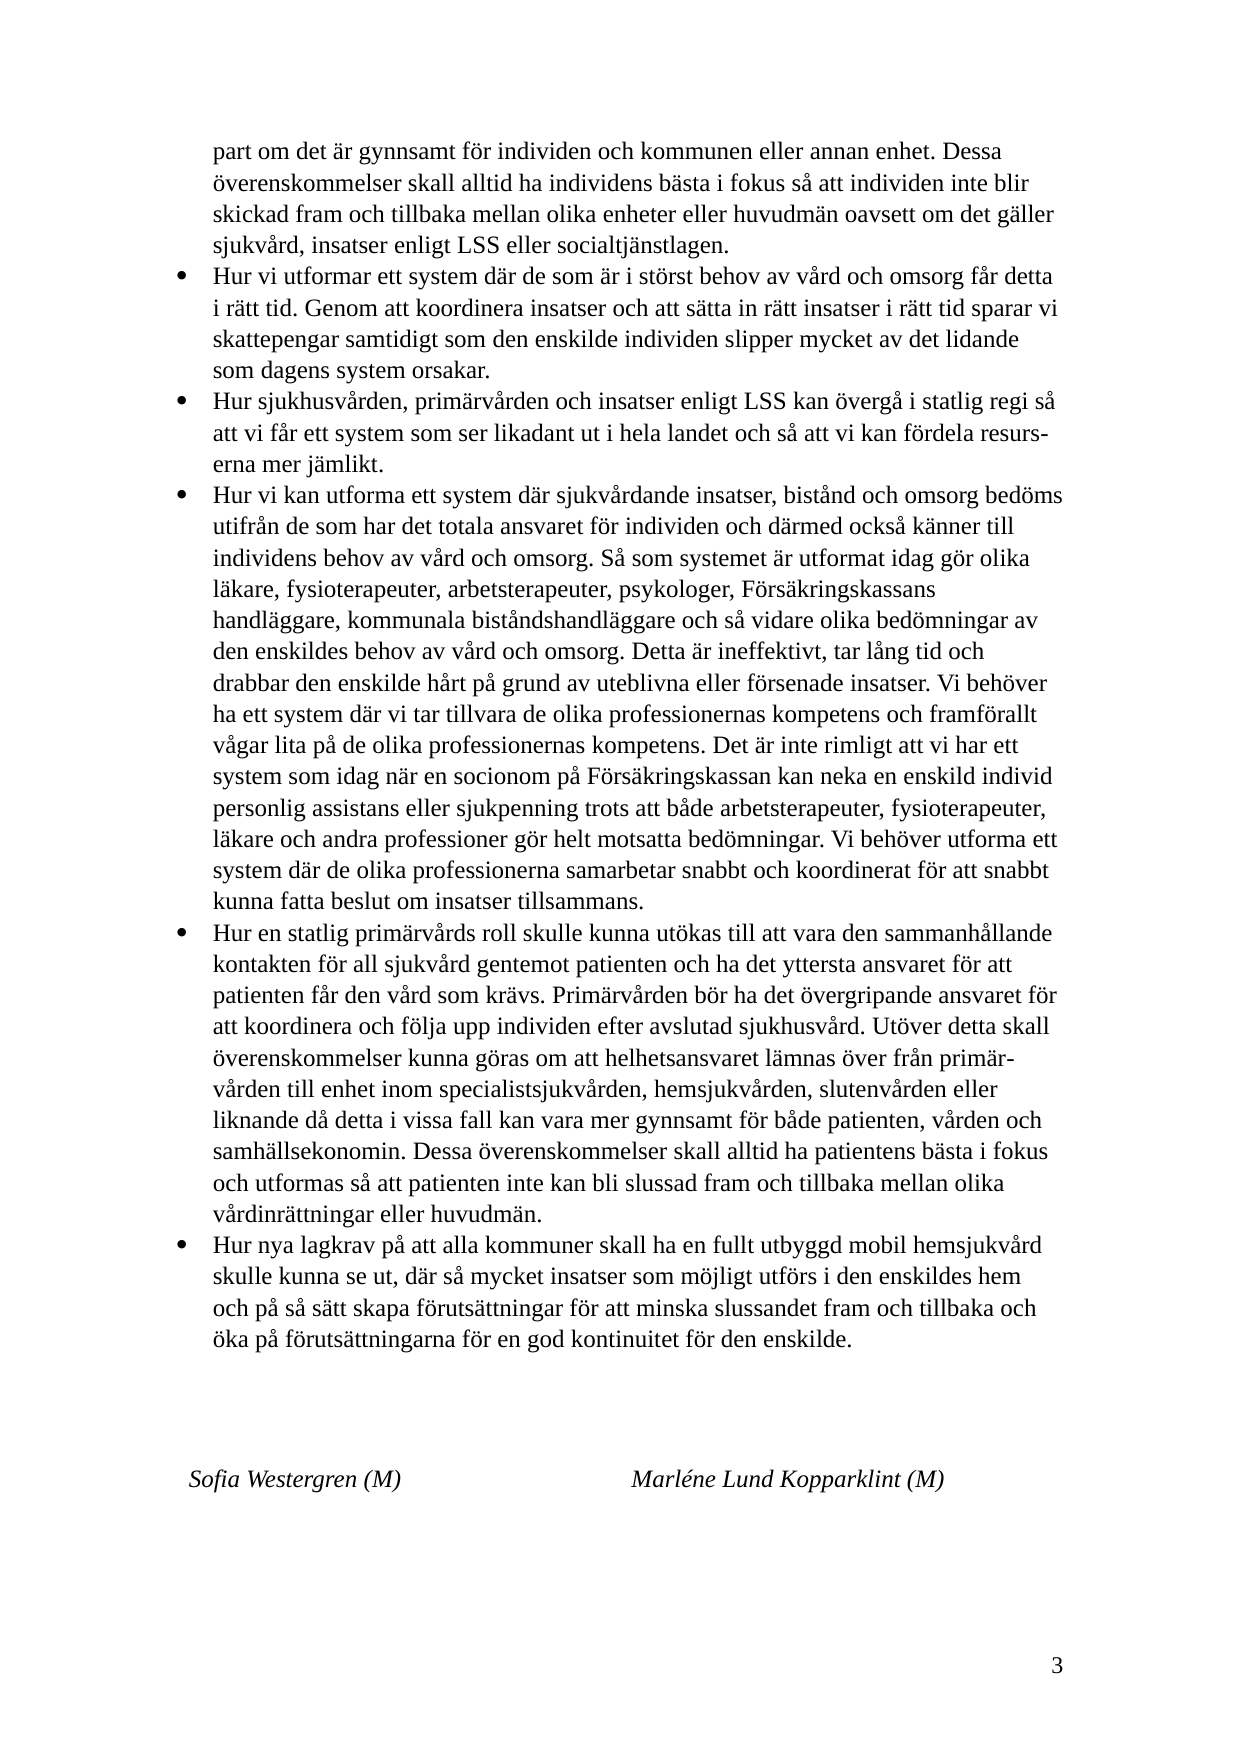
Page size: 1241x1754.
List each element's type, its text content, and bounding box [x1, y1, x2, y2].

list Hur vi utformar ett system där de som är i störst behov av vård och omsorg får detta i rätt tid. Genom att koordinera insatser och att sätta in rätt insatser i rätt tid sparar vi skattepengar samtidigt som den enskilde individen slipper mycket av det lidande som dagens system orsakar. [177, 259, 1063, 384]
list Hur nya lagkrav på att alla kommuner skall ha en fullt utbyggd mobil hemsjukvård skulle kunna se ut, där så mycket insatser som möjligt utförs i den enskildes hem och på så sätt skapa förutsättningar för att minska slussandet fram och tillbaka och öka på förutsättningarna för en god kontinuitet för den enskilde. [177, 1228, 1063, 1353]
list Hur en statlig primärvårds roll skulle kunna utökas till att vara den sammanhållande kontakten för all sjukvård gentemot patienten och ha det yttersta ansvaret för att patienten får den vård som krävs. Primärvården bör ha det övergripande ansvaret för att koordinera och följa upp individen efter avslutad sjukhusvård. Utöver detta skall överenskommelser kunna göras om att helhetsansvaret lämnas över från primärvården till enhet inom specialistsjukvården, hemsjukvården, slutenvården eller liknande då detta i vissa fall kan vara mer gynnsamt för både patienten, vården och samhällsekonomin. Dessa överenskommelser skall alltid ha patientens bästa i fokus och utformas så att patienten inte kan bli slussad fram och tillbaka mellan olika vårdinrättningar eller huvudmän. [177, 915, 1063, 1228]
list Hur sjukhusvården, primärvården och insatser enligt LSS kan övergå i statlig regi så att vi får ett system som ser likadant ut i hela landet och så att vi kan fördela resurserna mer jämlikt. [177, 384, 1063, 478]
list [177, 134, 1063, 259]
list Hur vi kan utforma ett system där sjukvårdande insatser, bistånd och omsorg bedöms utifrån de som har det totala ansvaret för individen och därmed också känner till individens behov av vård och omsorg. Så som systemet är utformat idag gör olika läkare, fysioterapeuter, arbetsterapeuter, psykologer, Försäkringskassans handläggare, kommunala biståndshandläggare och så vidare olika bedömningar av den enskildes behov av vård och omsorg. Detta är ineffektivt, tar lång tid och drabbar den enskilde hårt på grund av uteblivna eller försenade insatser. Vi behöver ha ett system där vi tar tillvara de olika professionernas kompetens och framförallt vågar lita på de olika professionernas kompetens. Det är inte rimligt att vi har ett system som idag när en socionom på Försäkringskassan kan neka en enskild individ personlig assistans eller sjukpenning trots att både arbetsterapeuter, fysioterapeuter, läkare och andra professioner gör helt motsatta bedömningar. Vi behöver utforma ett system där de olika professionerna samarbetar snabbt och koordinerat för att snabbt kunna fatta beslut om insatser tillsammans. [177, 478, 1063, 915]
table_header Sofia Westergren (M) [177, 1431, 620, 1499]
table_header Marléne Lund Kopparklint (M) [620, 1431, 1063, 1499]
